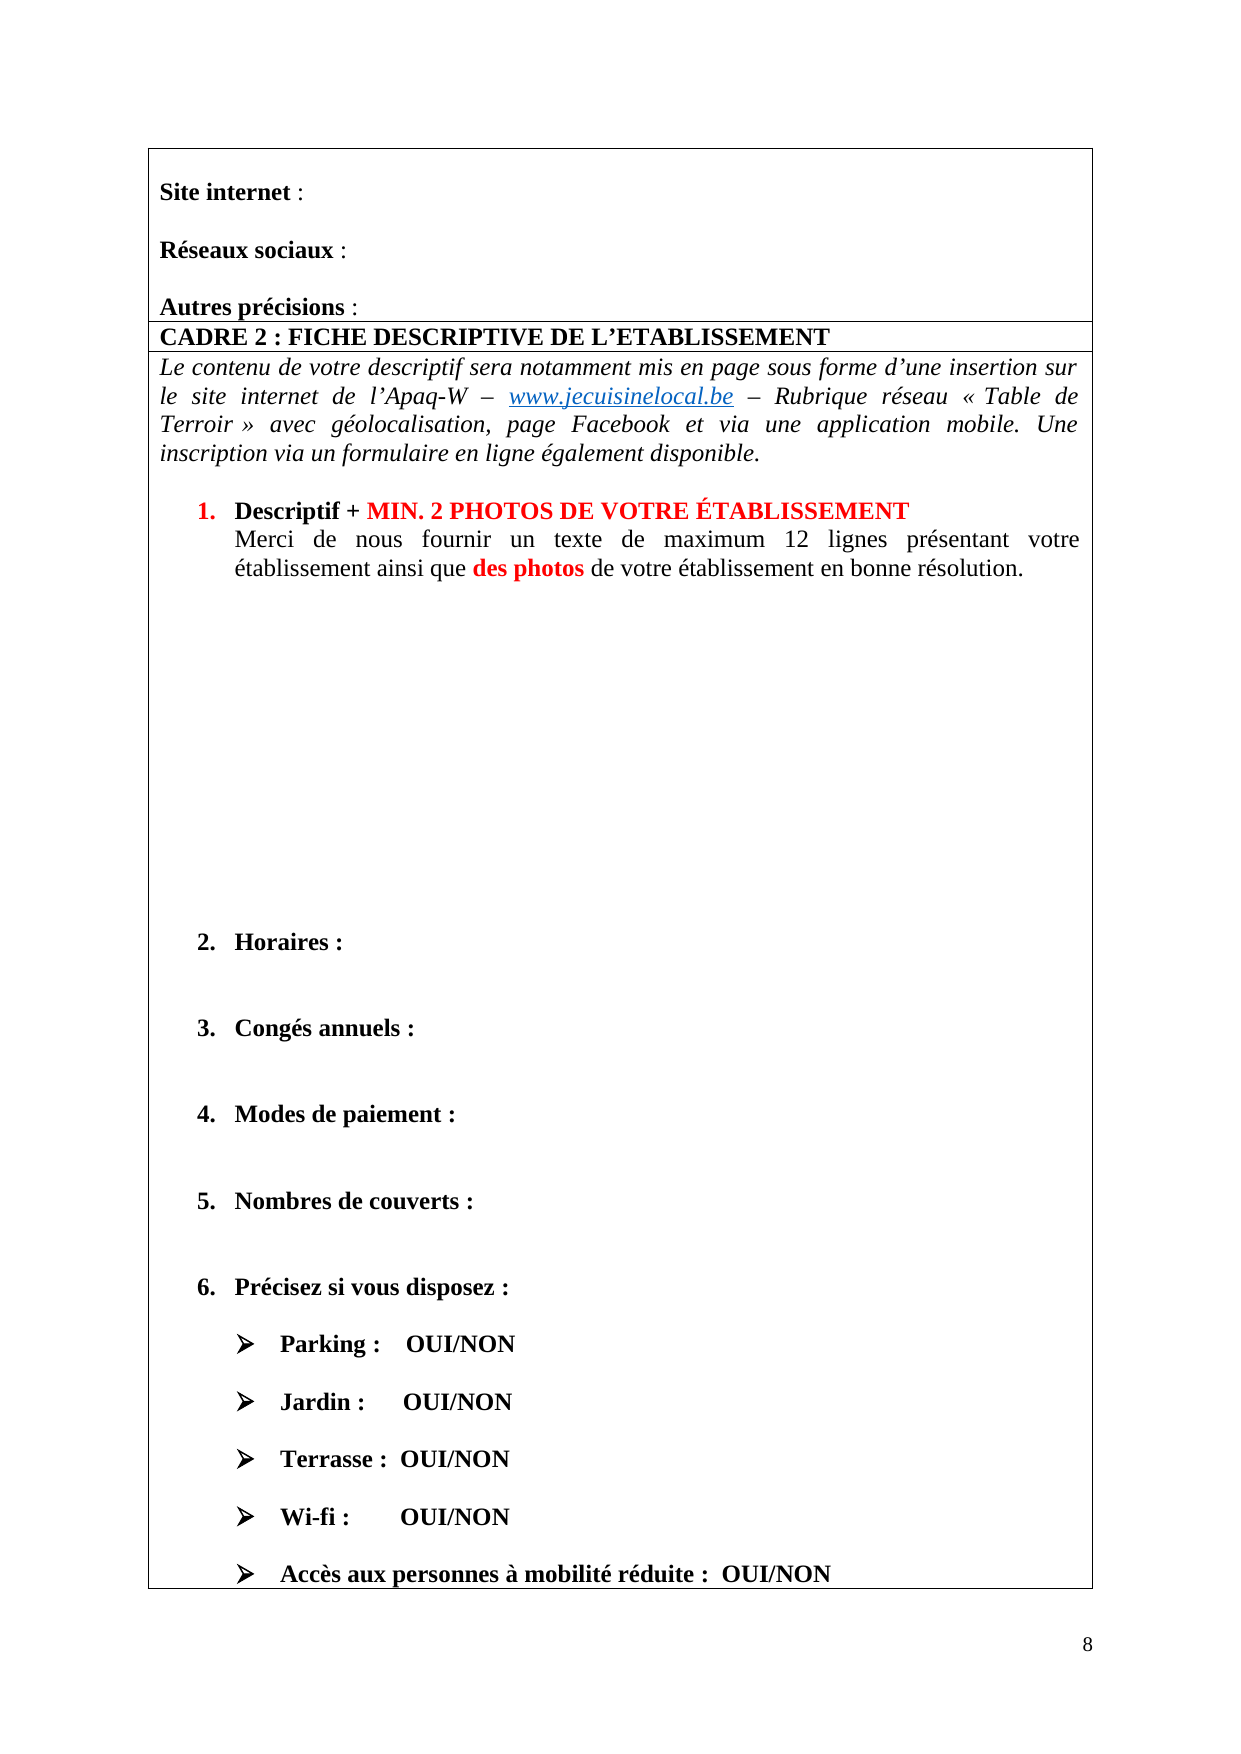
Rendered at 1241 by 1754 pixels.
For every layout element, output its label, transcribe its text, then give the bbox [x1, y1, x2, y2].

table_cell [149, 149, 1092, 321]
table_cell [149, 352, 1092, 1588]
table_cell CADRE 2 : FICHE DESCRIPTIVE DE L’ETABLISSEMENT [149, 322, 1092, 351]
